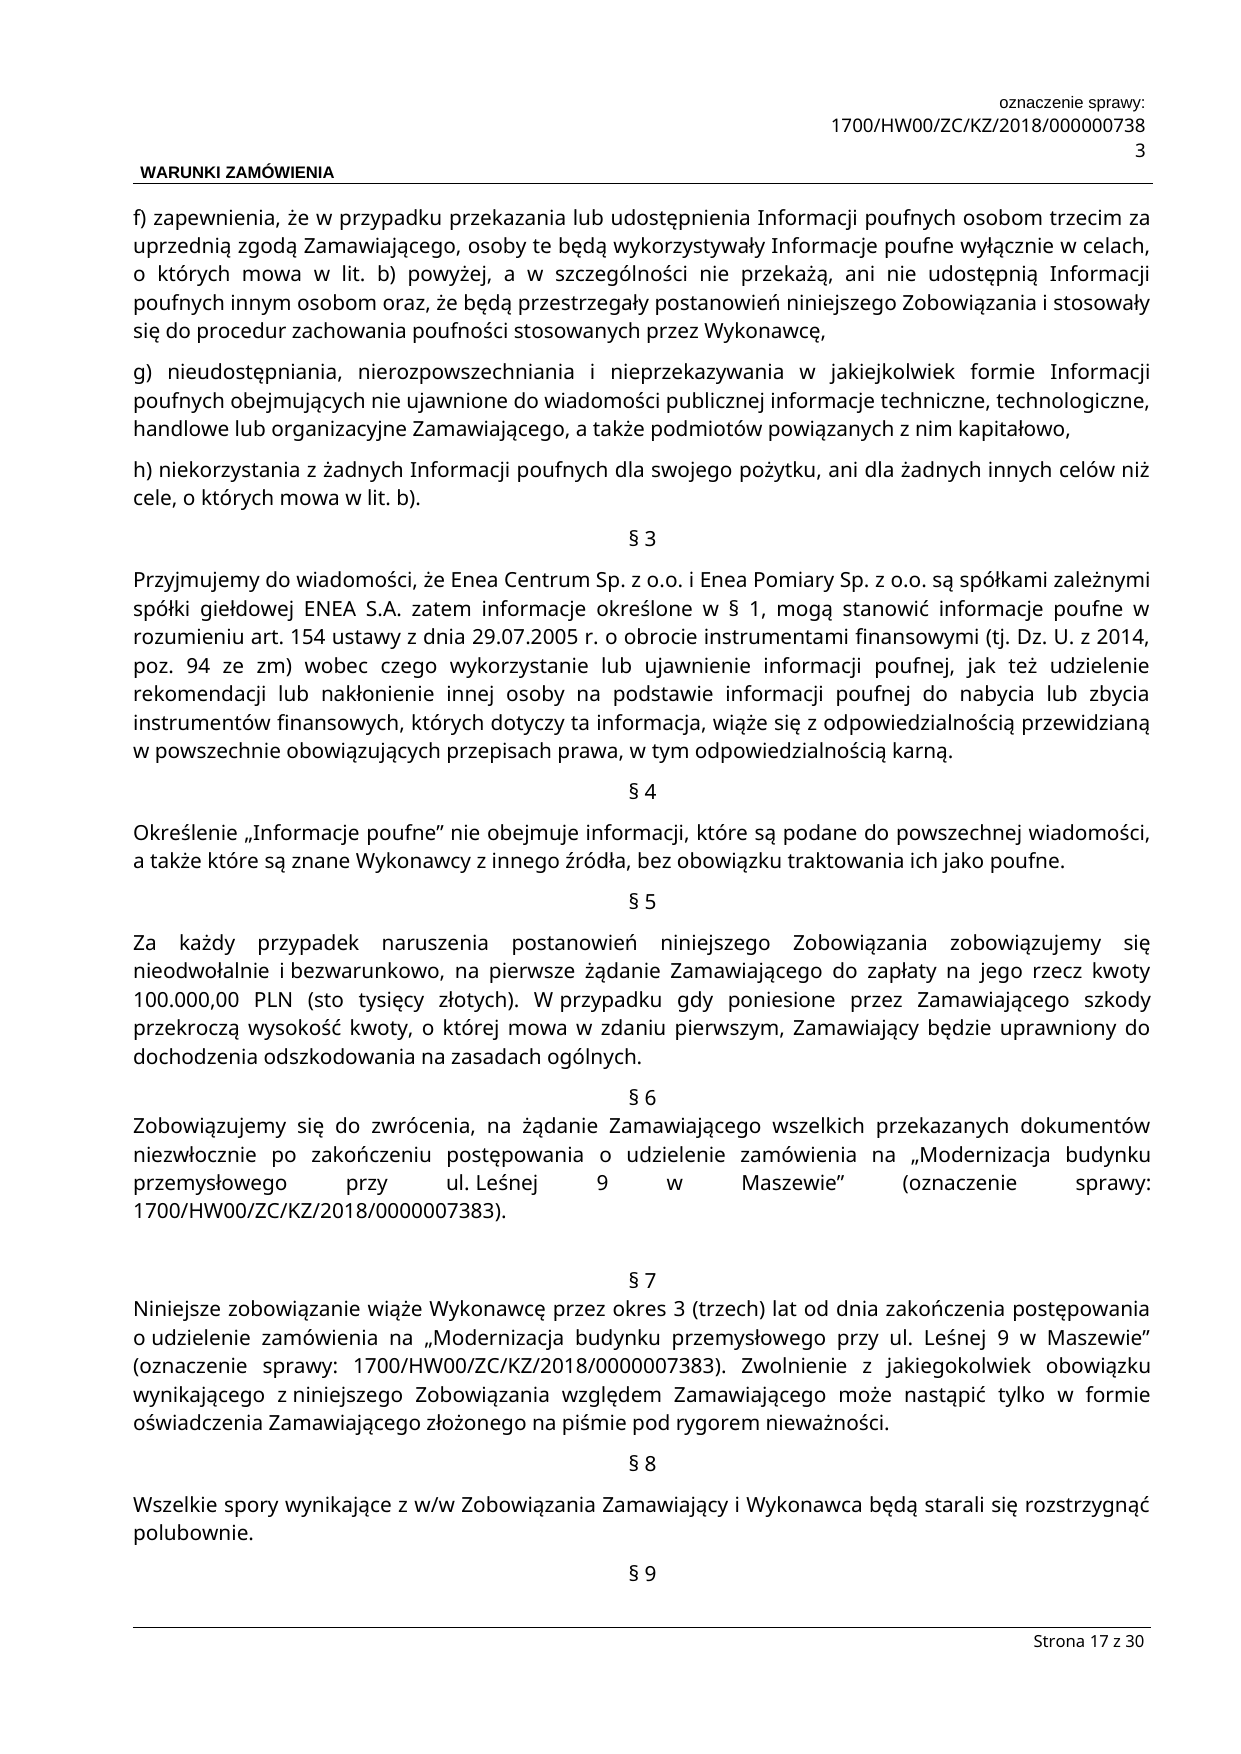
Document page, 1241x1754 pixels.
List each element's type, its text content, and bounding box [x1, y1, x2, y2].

text § 3 [133, 524, 1152, 553]
text § 8 [133, 1449, 1152, 1478]
text h) niekorzystania z żadnych Informacji poufnych dla swojego pożytku, ani dla żadnych innych celów niż cele, o których mowa w lit. b). [133, 455, 1152, 512]
text § 5 [133, 887, 1152, 916]
text § 7 [133, 1266, 1152, 1294]
text Niniejsze zobowiązanie wiąże Wykonawcę przez okres 3 (trzech) lat od dnia zakończenia postępowania o udzielenie zamówienia na „Modernizacja budynku przemysłowego przy ul. Leśnej 9 w Maszewie” (oznaczenie sprawy: 1700/HW00/ZC/KZ/2018/0000007383). Zwolnienie z jakiegokolwiek obowiązku wynikającego z niniejszego Zobowiązania względem Zamawiającego może nastąpić tylko w formie oświadczenia Zamawiającego złożonego na piśmie pod rygorem nieważności. [133, 1294, 1152, 1437]
text § 4 [133, 777, 1152, 805]
text Przyjmujemy do wiadomości, że Enea Centrum Sp. z o.o. i Enea Pomiary Sp. z o.o. są spółkami zależnymi spółki giełdowej ENEA S.A. zatem informacje określone w § 1, mogą stanowić informacje poufne w rozumieniu art. 154 ustawy z dnia 29.07.2005 r. o obrocie instrumentami finansowymi (tj. Dz. U. z 2014, poz. 94 ze zm) wobec czego wykorzystanie lub ujawnienie informacji poufnej, jak też udzielenie rekomendacji lub nakłonienie innej osoby na podstawie informacji poufnej do nabycia lub zbycia instrumentów finansowych, których dotyczy ta informacja, wiąże się z odpowiedzialnością przewidzianą w powszechnie obowiązujących przepisach prawa, w tym odpowiedzialnością karną. [133, 565, 1152, 764]
text Za każdy przypadek naruszenia postanowień niniejszego Zobowiązania zobowiązujemy się nieodwołalnie i bezwarunkowo, na pierwsze żądanie Zamawiającego do zapłaty na jego rzecz kwoty 100.000,00 PLN (sto tysięcy złotych). W przypadku gdy poniesione przez Zamawiającego szkody przekroczą wysokość kwoty, o której mowa w zdaniu pierwszym, Zamawiający będzie uprawniony do dochodzenia odszkodowania na zasadach ogólnych. [133, 928, 1152, 1070]
text f) zapewnienia, że w przypadku przekazania lub udostępnienia Informacji poufnych osobom trzecim za uprzednią zgodą Zamawiającego, osoby te będą wykorzystywały Informacje poufne wyłącznie w celach, o których mowa w lit. b) powyżej, a w szczególności nie przekażą, ani nie udostępnią Informacji poufnych innym osobom oraz, że będą przestrzegały postanowień niniejszego Zobowiązania i stosowały się do procedur zachowania poufności stosowanych przez Wykonawcę, [133, 203, 1152, 345]
text § 9 [133, 1559, 1152, 1588]
text § 6 [133, 1083, 1152, 1111]
text g) nieudostępniania, nierozpowszechniania i nieprzekazywania w jakiejkolwiek formie Informacji poufnych obejmujących nie ujawnione do wiadomości publicznej informacje techniczne, technologiczne, handlowe lub organizacyjne Zamawiającego, a także podmiotów powiązanych z nim kapitałowo, [133, 357, 1152, 443]
text Wszelkie spory wynikające z w/w Zobowiązania Zamawiający i Wykonawca będą starali się rozstrzygnąć polubownie. [133, 1490, 1152, 1547]
text Określenie „Informacje poufne” nie obejmuje informacji, które są podane do powszechnej wiadomości, a także które są znane Wykonawcy z innego źródła, bez obowiązku traktowania ich jako poufne. [133, 818, 1152, 875]
text Zobowiązujemy się do zwrócenia, na żądanie Zamawiającego wszelkich przekazanych dokumentów niezwłocznie po zakończeniu postępowania o udzielenie zamówienia na „Modernizacja budynku przemysłowego przy ul. Leśnej 9 w Maszewie” (oznaczenie sprawy: 1700/HW00/ZC/KZ/2018/0000007383). [133, 1111, 1152, 1225]
